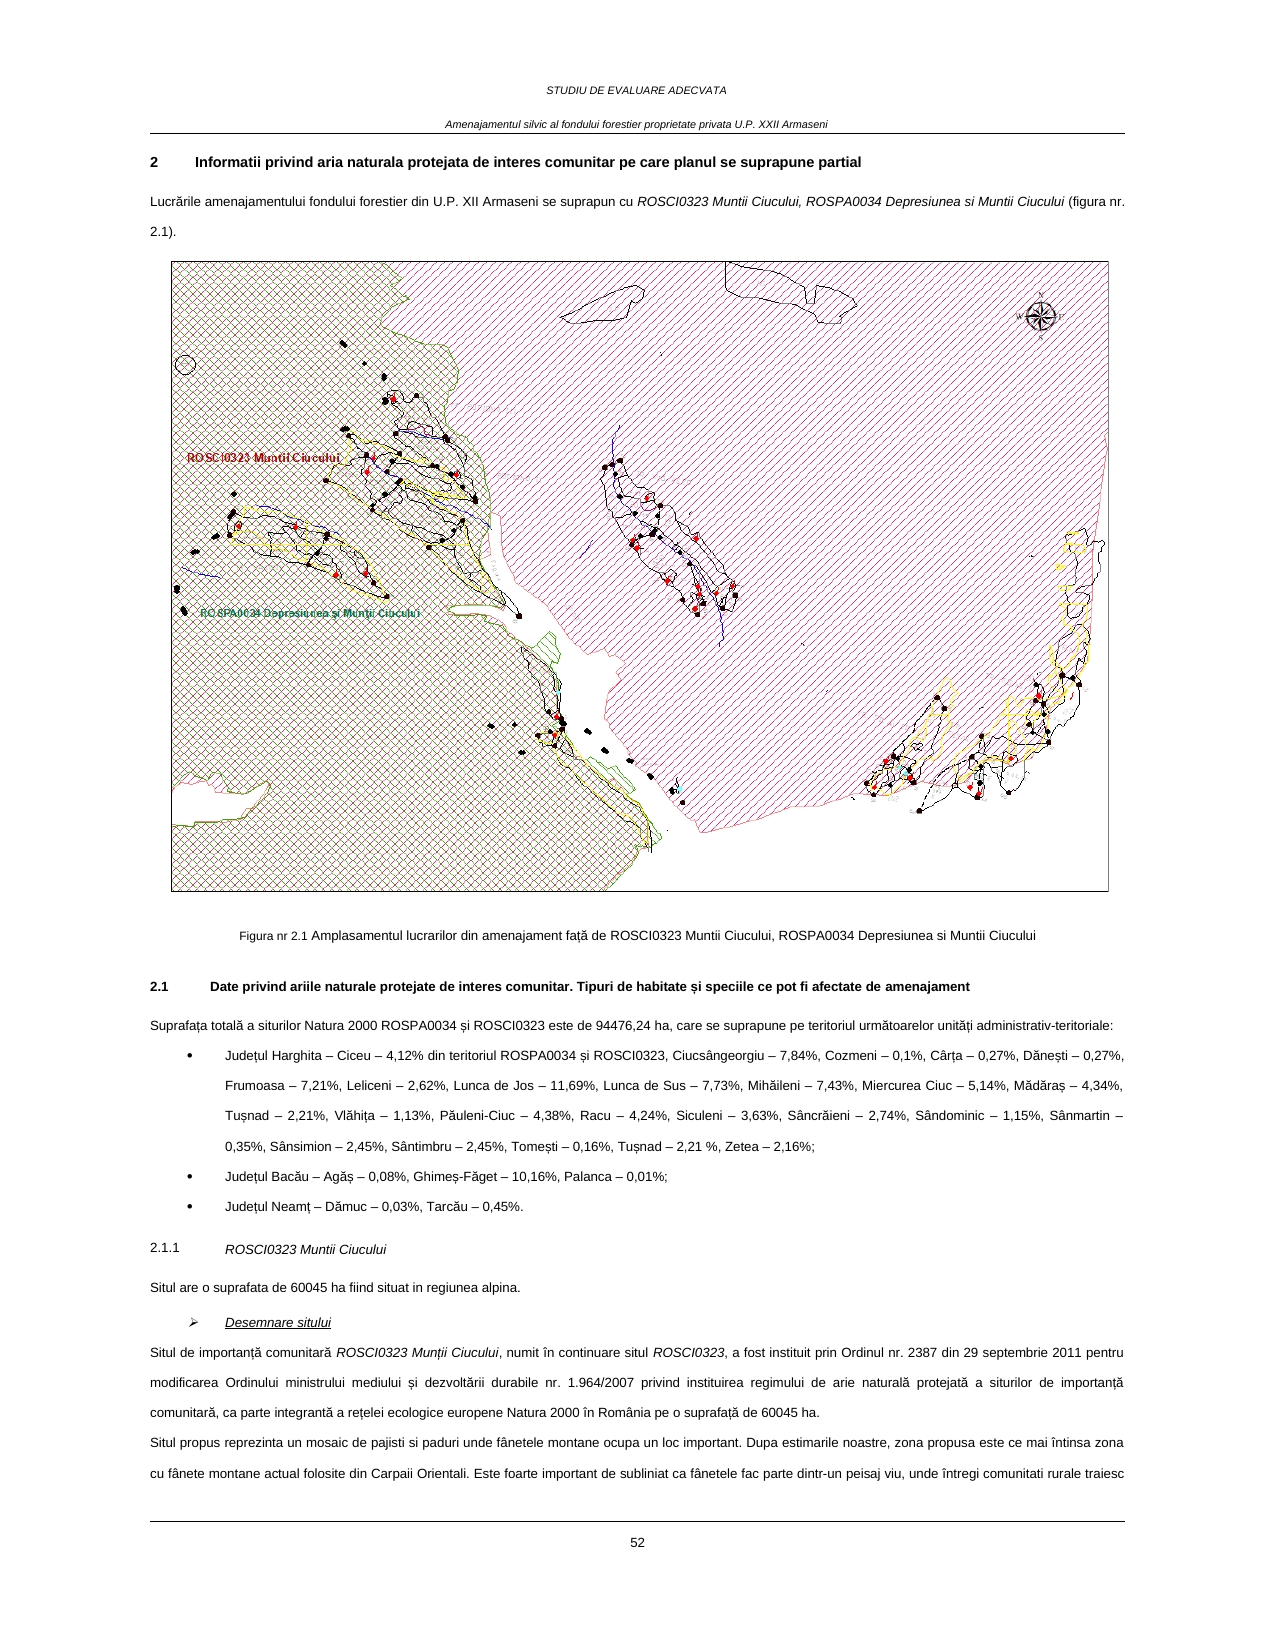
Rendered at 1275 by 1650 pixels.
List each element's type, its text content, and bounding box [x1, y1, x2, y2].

text Situl de importanță comunitară ROSCI0323 Munții Ciucului, numit în continuare situl ROSCI0323, a fost instituit prin Ordinul nr. 2387 din 29 septembrie 2011 pentru modificarea Ordinului ministrului mediului și dezvoltării durabile nr. 1.964/2007 privind instituirea regimului de arie naturală protejată a siturilor de importanță comunitară, ca parte integrantă a rețelei ecologice europene Natura 2000 în România pe o suprafață de 60045 ha. [150, 1334, 1125, 1421]
text Situl are o suprafata de 60045 ha fiind situat in regiunea alpina. [150, 1269, 1125, 1296]
picture [161, 256, 1115, 904]
subtitle ROSCI0323 Muntii Ciucului [150, 1231, 1125, 1257]
text Figura nr 2.1 Amplasamentul lucrarilor din amenajament față de ROSCI0323 Muntii Ciucului, ROSPA0034 Depresiunea si Muntii Ciucului [150, 917, 1125, 943]
text Lucrările amenajamentului fondului forestier din U.P. XII Armaseni se suprapun cu ROSCI0323 Muntii Ciucului, ROSPA0034 Depresiunea si Muntii Ciucului (figura nr. 2.1). [150, 183, 1125, 239]
subtitle Informatii privind aria naturala protejata de interes comunitar pe care planul se suprapune partial [150, 142, 1125, 171]
list Județul Neamț – Dămuc – 0,03%, Tarcău – 0,45%. [187, 1188, 1125, 1214]
subtitle Date privind ariile naturale protejate de interes comunitar. Tipuri de habitate și speciile ce pot fi afectate de amenajament [150, 968, 1125, 994]
list Județul Harghita – Ciceu – 4,12% din teritoriul ROSPA0034 și ROSCI0323, Ciucsângeorgiu – 7,84%, Cozmeni – 0,1%, Cârța – 0,27%, Dănești – 0,27%, Frumoasa – 7,21%, Leliceni – 2,62%, Lunca de Jos – 11,69%, Lunca de Sus – 7,73%, Mihăileni – 7,43%, Miercurea Ciuc – 5,14%, Mădăraș – 4,34%, Tușnad – 2,21%, Vlăhița – 1,13%, Păuleni-Ciuc – 4,38%, Racu – 4,24%, Siculeni – 3,63%, Sâncrăieni – 2,74%, Sândominic – 1,15%, Sânmartin – 0,35%, Sânsimion – 2,45%, Sântimbru – 2,45%, Tomești – 0,16%, Tușnad – 2,21 %, Zetea – 2,16%; [187, 1037, 1125, 1154]
text Suprafața totală a siturilor Natura 2000 ROSPA0034 și ROSCI0323 este de 94476,24 ha, care se suprapune pe teritoriul următoarelor unități administrativ-teritoriale: [150, 1007, 1125, 1033]
list Desemnare sitului [187, 1304, 1125, 1330]
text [150, 1424, 1125, 1481]
list Județul Bacău – Agăș – 0,08%, Ghimeș-Făget – 10,16%, Palanca – 0,01%; [187, 1158, 1125, 1184]
